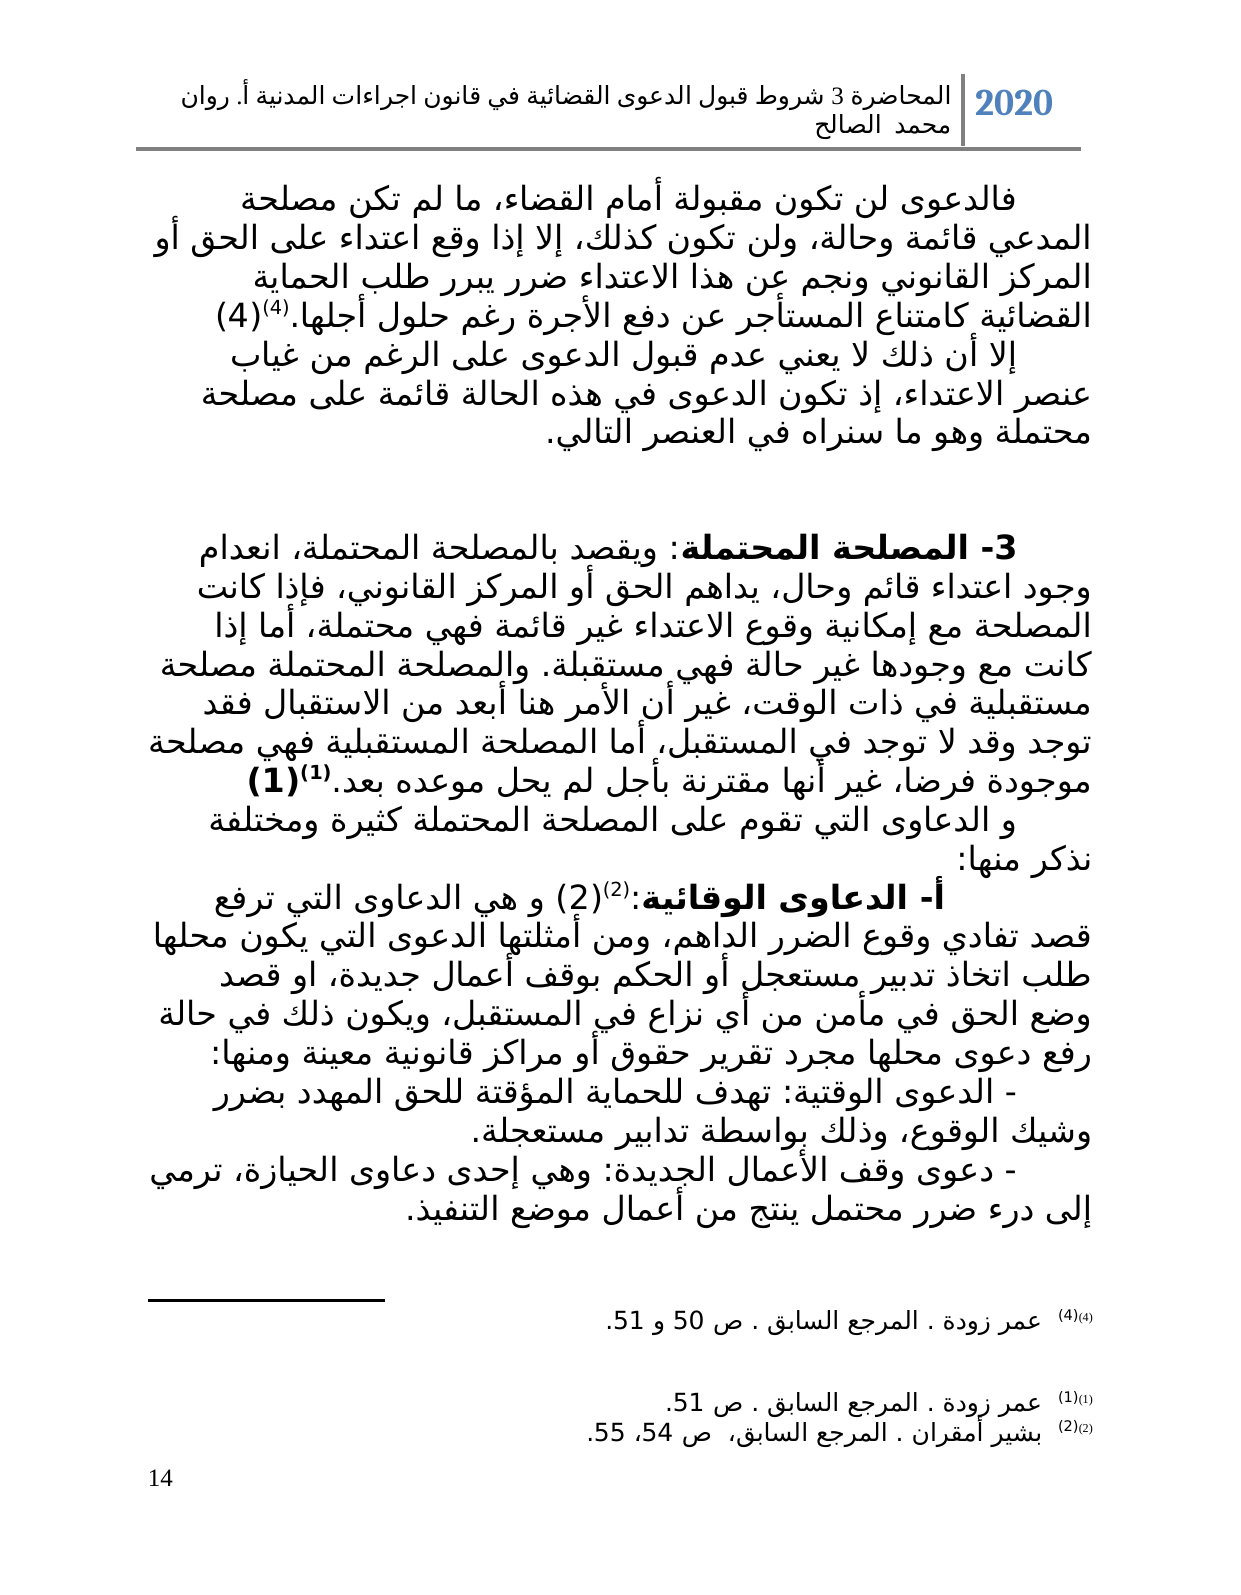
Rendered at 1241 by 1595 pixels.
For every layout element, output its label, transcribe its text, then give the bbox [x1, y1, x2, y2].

text و الدعاوى التي تقوم على المصلحة المحتملة كثيرة ومختلفة نذكر منها: [148, 800, 1093, 878]
text إلا أن ذلك لا يعني عدم قبول الدعوى على الرغم من غياب عنصر الاعتداء، إذ تكون الدعوى في هذه الحالة قائمة على مصلحة محتملة وهو ما سنراه في العنصر التالي. [148, 335, 1093, 452]
text أ- الدعاوى الوقائية:(2) و هي الدعاوى التي ترفع قصد تفادي وقوع الضرر الداهم، ومن أمثلتها الدعوى التي يكون محلها طلب اتخاذ تدبير مستعجل أو الحكم بوقف أعمال جديدة، او قصد وضع الحق في مأمن من أي نزاع في المستقبل، ويكون ذلك في حالة رفع دعوى محلها مجرد تقرير حقوق أو مراكز قانونية معينة ومنها: [148, 878, 1093, 1072]
text - الدعوى الوقتية: تهدف للحماية المؤقتة للحق المهدد بضرر وشيك الوقوع، وذلك بواسطة تدابير مستعجلة. [148, 1072, 1093, 1150]
text 3- المصلحة المحتملة: ويقصد بالمصلحة المحتملة، انعدام وجود اعتداء قائم وحال، يداهم الحق أو المركز القانوني، فإذا كانت المصلحة مع إمكانية وقوع الاعتداء غير قائمة فهي محتملة، أما إذا كانت مع وجودها غير حالة فهي مستقبلة. والمصلحة المحتملة مصلحة مستقبلية في ذات الوقت، غير أن الأمر هنا أبعد من الاستقبال فقد توجد وقد لا توجد في المستقبل، أما المصلحة المستقبلية فهي مصلحة موجودة فرضا، غير أنها مقترنة بأجل لم يحل موعده بعد.(1) [148, 528, 1093, 800]
text - دعوى وقف الأعمال الجديدة: وهي إحدى دعاوى الحيازة، ترمي إلى درء ضرر محتمل ينتج من أعمال موضع التنفيذ. [148, 1150, 1093, 1228]
text فالدعوى لن تكون مقبولة أمام القضاء، ما لم تكن مصلحة المدعي قائمة وحالة، ولن تكون كذلك، إلا إذا وقع اعتداء على الحق أو المركز القانوني ونجم عن هذا الاعتداء ضرر يبرر طلب الحماية القضائية كامتناع المستأجر عن دفع الأجرة رغم حلول أجلها.(4) [148, 180, 1093, 335]
